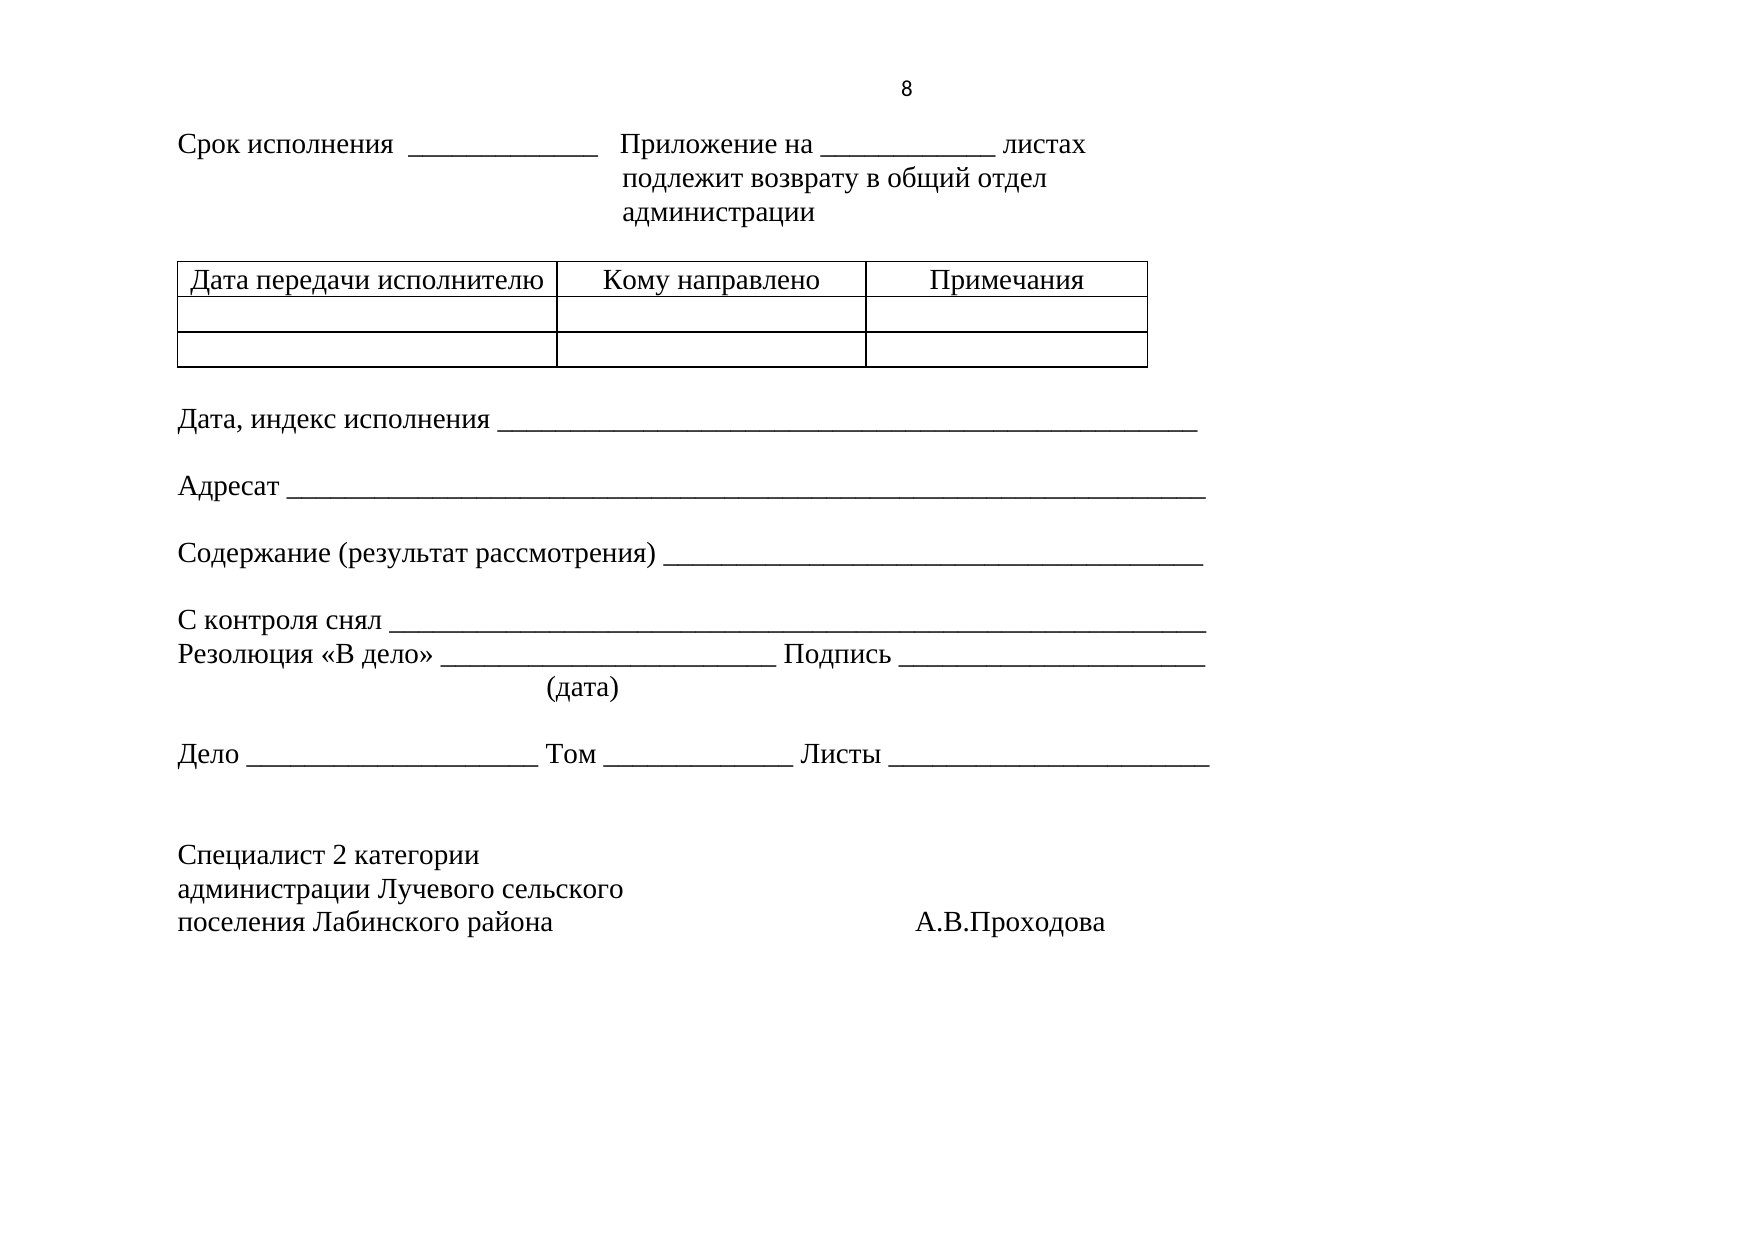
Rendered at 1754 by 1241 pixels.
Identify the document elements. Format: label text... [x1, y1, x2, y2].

text Дело ____________________ Том _____________ Листы ______________________ [177, 737, 1636, 770]
table_cell [558, 297, 865, 331]
table_cell [867, 297, 1147, 331]
text подлежит возврату в общий отдел [177, 160, 1636, 194]
table_header Примечания [867, 262, 1147, 296]
text Содержание (результат рассмотрения) _____________________________________ [177, 535, 1636, 569]
text Специалист 2 категории [177, 837, 1636, 871]
text Срок исполнения _____________ Приложение на ____________ листах [177, 127, 1636, 160]
text Адресат _______________________________________________________________ [177, 468, 1636, 502]
table_header Дата передачи исполнителю [178, 262, 556, 296]
text администрации [177, 194, 1636, 227]
text поселения Лабинского района А.В.Проходова [177, 904, 1636, 938]
text Резолюция «В дело» _______________________ Подпись _____________________ [177, 636, 1636, 669]
text Дата, индекс исполнения ________________________________________________ [177, 401, 1636, 435]
table_cell [558, 333, 865, 366]
table_header Кому направлено [558, 262, 865, 296]
text С контроля снял ________________________________________________________ [177, 602, 1636, 636]
table_cell [178, 333, 556, 366]
text (дата) [177, 669, 1636, 703]
table_cell [867, 333, 1147, 366]
text администрации Лучевого сельского [177, 871, 1636, 904]
table_cell [178, 297, 556, 331]
